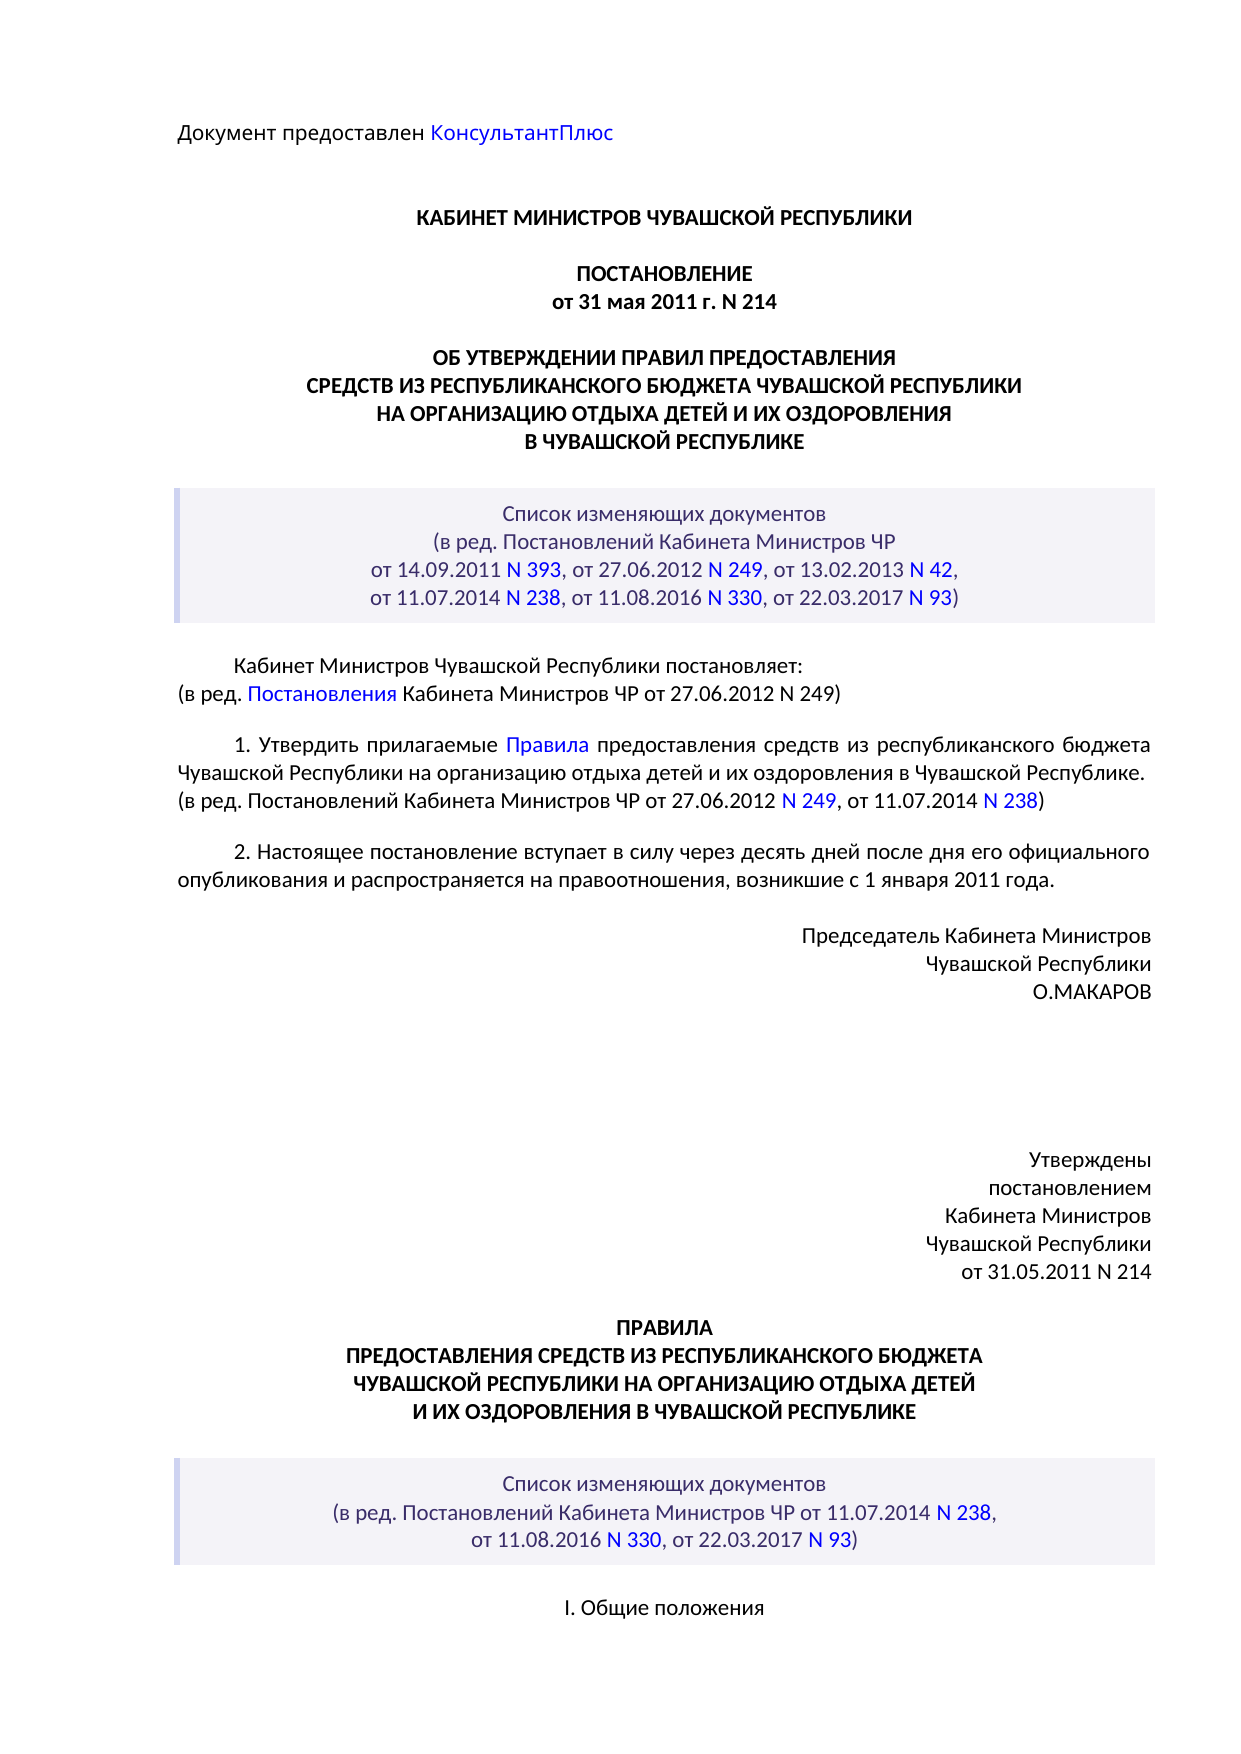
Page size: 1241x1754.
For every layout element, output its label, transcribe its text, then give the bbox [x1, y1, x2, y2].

title ПРЕДОСТАВЛЕНИЯ СРЕДСТВ ИЗ РЕСПУБЛИКАНСКОГО БЮДЖЕТА [177, 1341, 1152, 1369]
title ПРАВИЛА [177, 1313, 1152, 1341]
title ЧУВАШСКОЙ РЕСПУБЛИКИ НА ОРГАНИЗАЦИЮ ОТДЫХА ДЕТЕЙ [177, 1369, 1152, 1397]
title В ЧУВАШСКОЙ РЕСПУБЛИКЕ [177, 427, 1152, 455]
title Документ предоставлен КонсультантПлюс [177, 118, 1152, 175]
title СРЕДСТВ ИЗ РЕСПУБЛИКАНСКОГО БЮДЖЕТА ЧУВАШСКОЙ РЕСПУБЛИКИ [177, 371, 1152, 399]
title И ИХ ОЗДОРОВЛЕНИЯ В ЧУВАШСКОЙ РЕСПУБЛИКЕ [177, 1397, 1152, 1426]
text Чувашской Республики [177, 1229, 1152, 1257]
title ОБ УТВЕРЖДЕНИИ ПРАВИЛ ПРЕДОСТАВЛЕНИЯ [177, 343, 1152, 371]
text Кабинет Министров Чувашской Республики постановляет: [177, 651, 1152, 679]
title НА ОРГАНИЗАЦИЮ ОТДЫХА ДЕТЕЙ И ИХ ОЗДОРОВЛЕНИЯ [177, 399, 1152, 427]
text Чувашской Республики [177, 949, 1152, 977]
title от 31 мая 2011 г. N 214 [177, 287, 1152, 315]
text (в ред. Постановлений Кабинета Министров ЧР от 27.06.2012 N 249, от 11.07.2014 N 238) [177, 786, 1152, 814]
text I. Общие положения [177, 1593, 1152, 1621]
title ПОСТАНОВЛЕНИЕ [177, 259, 1152, 287]
text Кабинета Министров [177, 1201, 1152, 1229]
text Председатель Кабинета Министров [177, 921, 1152, 949]
text О.МАКАРОВ [177, 977, 1152, 1005]
text 2. Настоящее постановление вступает в силу через десять дней после дня его официального опубликования и распространяется на правоотношения, возникшие с 1 января 2011 года. [177, 837, 1152, 893]
text Утверждены [177, 1145, 1152, 1173]
text постановлением [177, 1173, 1152, 1201]
text от 31.05.2011 N 214 [177, 1257, 1152, 1285]
text 1. Утвердить прилагаемые Правила предоставления средств из республиканского бюджета Чувашской Республики на организацию отдыха детей и их оздоровления в Чувашской Республике. [177, 730, 1152, 786]
title КАБИНЕТ МИНИСТРОВ ЧУВАШСКОЙ РЕСПУБЛИКИ [177, 203, 1152, 231]
text (в ред. Постановления Кабинета Министров ЧР от 27.06.2012 N 249) [177, 679, 1152, 707]
table_header Список изменяющих документов (в ред. Постановлений Кабинета Министров ЧР от 11.07.2014 N 238, от 11.08.2016 N 330, от 22.03.2017 N 93) [180, 1458, 1149, 1565]
table_header Список изменяющих документов (в ред. Постановлений Кабинета Министров ЧР от 14.09.2011 N 393, от 27.06.2012 N 249, от 13.02.2013 N 42, от 11.07.2014 N 238, от 11.08.2016 N 330, от 22.03.2017 N 93) [180, 488, 1149, 623]
